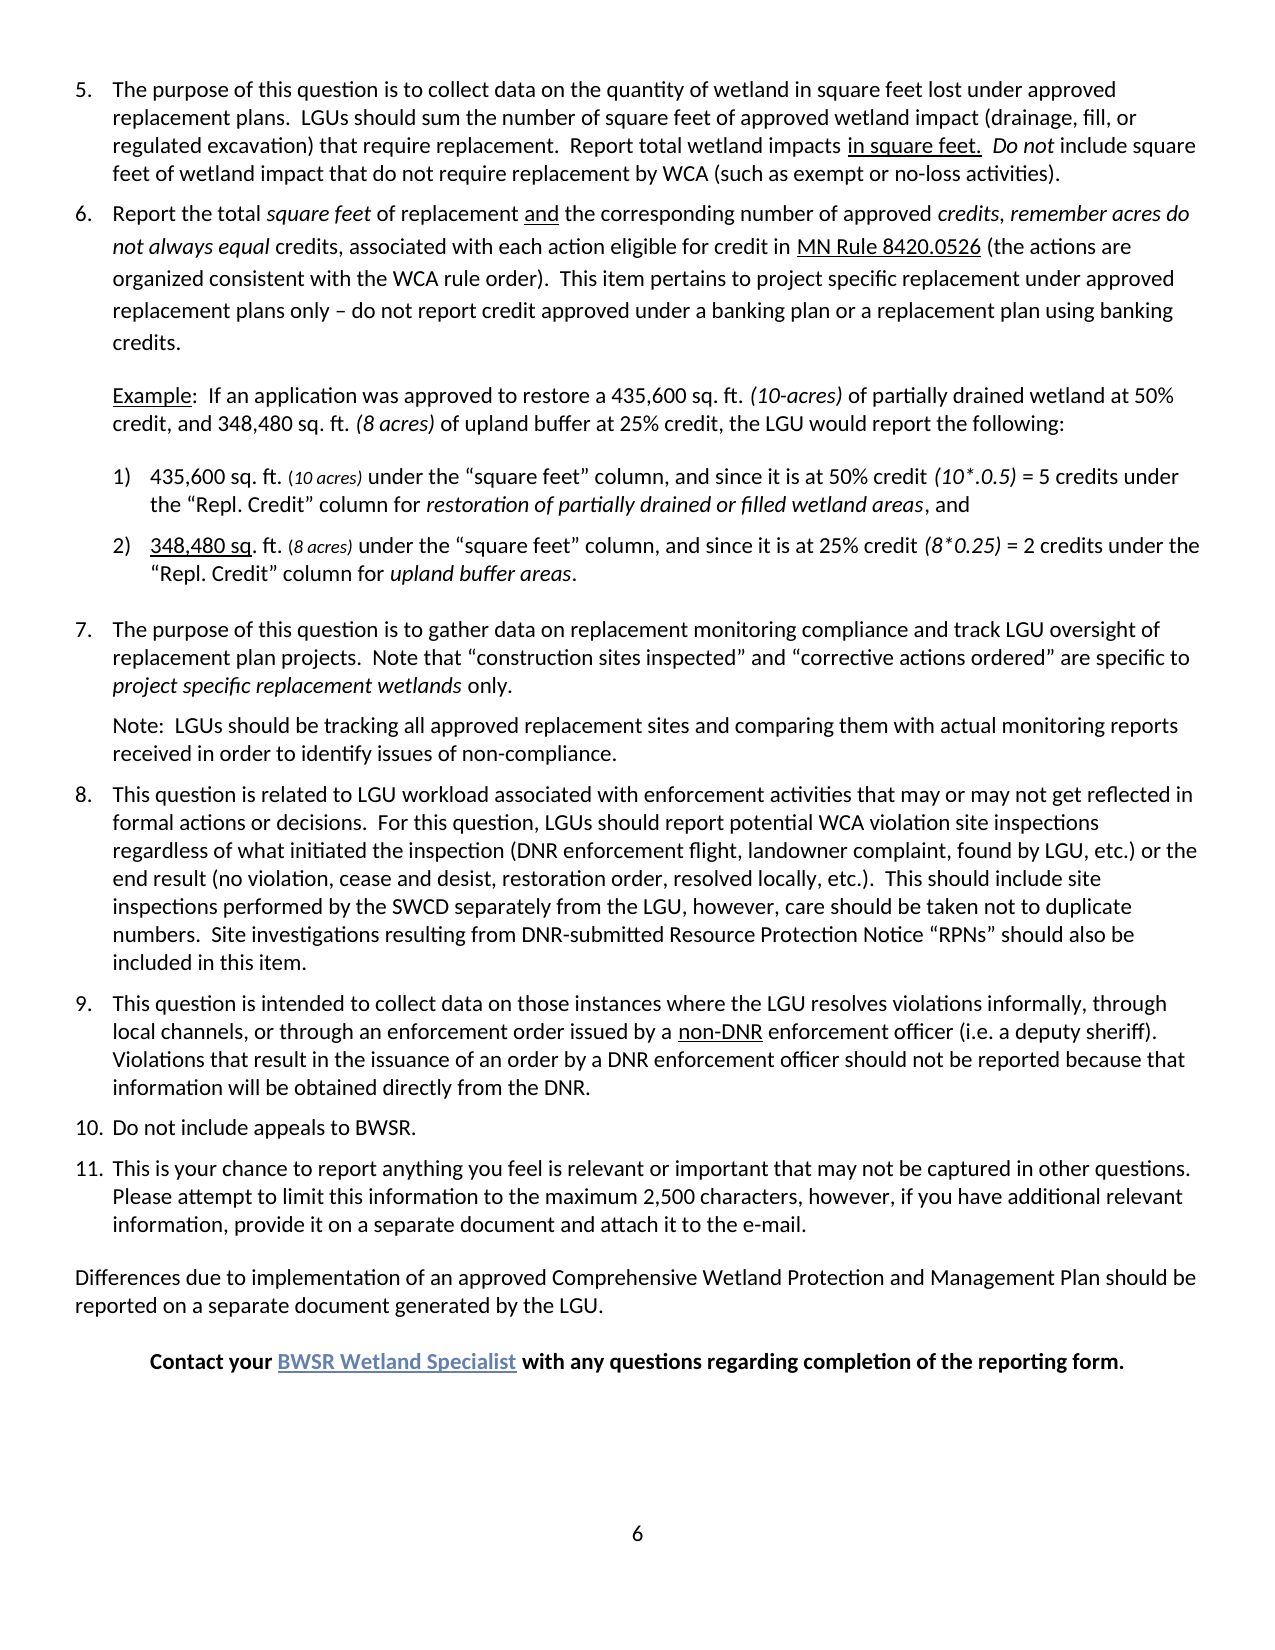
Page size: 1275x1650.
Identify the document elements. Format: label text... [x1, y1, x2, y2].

text 7. The purpose of this question is to gather data on replacement monitoring compliance and track LGU oversight of replacement plan projects. Note that “construction sites inspected” and “corrective actions ordered” are specific to project specific replacement wetlands only. [75, 615, 1200, 699]
text Note: LGUs should be tracking all approved replacement sites and comparing them with actual monitoring reports received in order to identify issues of non-compliance. [112, 712, 1200, 768]
text Contact your BWSR Wetland Specialist with any questions regarding completion of the reporting form. [75, 1347, 1200, 1375]
text 9. This question is intended to collect data on those instances where the LGU resolves violations informally, through local channels, or through an enforcement order issued by a non-DNR enforcement officer (i.e. a deputy sheriff). Violations that result in the issuance of an order by a DNR enforcement officer should not be reported because that information will be obtained directly from the DNR. [75, 989, 1200, 1101]
text 11. This is your chance to report anything you feel is relevant or important that may not be captured in other questions. Please attempt to limit this information to the maximum 2,500 characters, however, if you have additional relevant information, provide it on a separate document and attach it to the e-mail. [75, 1154, 1200, 1238]
list 435,600 sq. ft. (10 acres) under the “square feet” column, and since it is at 50% credit (10*.0.5) = 5 credits under the “Repl. Credit” column for restoration of partially drained or filled wetland areas, and [112, 462, 1200, 518]
list 348,480 sq. ft. (8 acres) under the “square feet” column, and since it is at 25% credit (8*0.25) = 2 credits under the “Repl. Credit” column for upland buffer areas. [112, 531, 1200, 587]
text Differences due to implementation of an approved Comprehensive Wetland Protection and Management Plan should be reported on a separate document generated by the LGU. [75, 1263, 1200, 1319]
text 8. This question is related to LGU workload associated with enforcement activities that may or may not get reflected in formal actions or decisions. For this question, LGUs should report potential WCA violation site inspections regardless of what initiated the inspection (DNR enforcement flight, landowner complaint, found by LGU, etc.) or the end result (no violation, cease and desist, restoration order, resolved locally, etc.). This should include site inspections performed by the SWCD separately from the LGU, however, care should be taken not to duplicate numbers. Site investigations resulting from DNR-submitted Resource Protection Notice “RPNs” should also be included in this item. [75, 780, 1200, 976]
text Example: If an application was approved to restore a 435,600 sq. ft. (10-acres) of partially drained wetland at 50% credit, and 348,480 sq. ft. (8 acres) of upland buffer at 25% credit, the LGU would report the following: [112, 381, 1200, 437]
list Report the total square feet of replacement and the corresponding number of approved credits, remember acres do not always equal credits, associated with each action eligible for credit in MN Rule 8420.0526 (the actions are organized consistent with the WCA rule order). This item pertains to project specific replacement under approved replacement plans only – do not report credit approved under a banking plan or a replacement plan using banking credits. [75, 199, 1200, 356]
text 5. The purpose of this question is to collect data on the quantity of wetland in square feet lost under approved replacement plans. LGUs should sum the number of square feet of approved wetland impact (drainage, fill, or regulated excavation) that require replacement. Report total wetland impacts in square feet. Do not include square feet of wetland impact that do not require replacement by WCA (such as exempt or no-loss activities). [75, 75, 1200, 187]
text 10. Do not include appeals to BWSR. [75, 1113, 1200, 1141]
